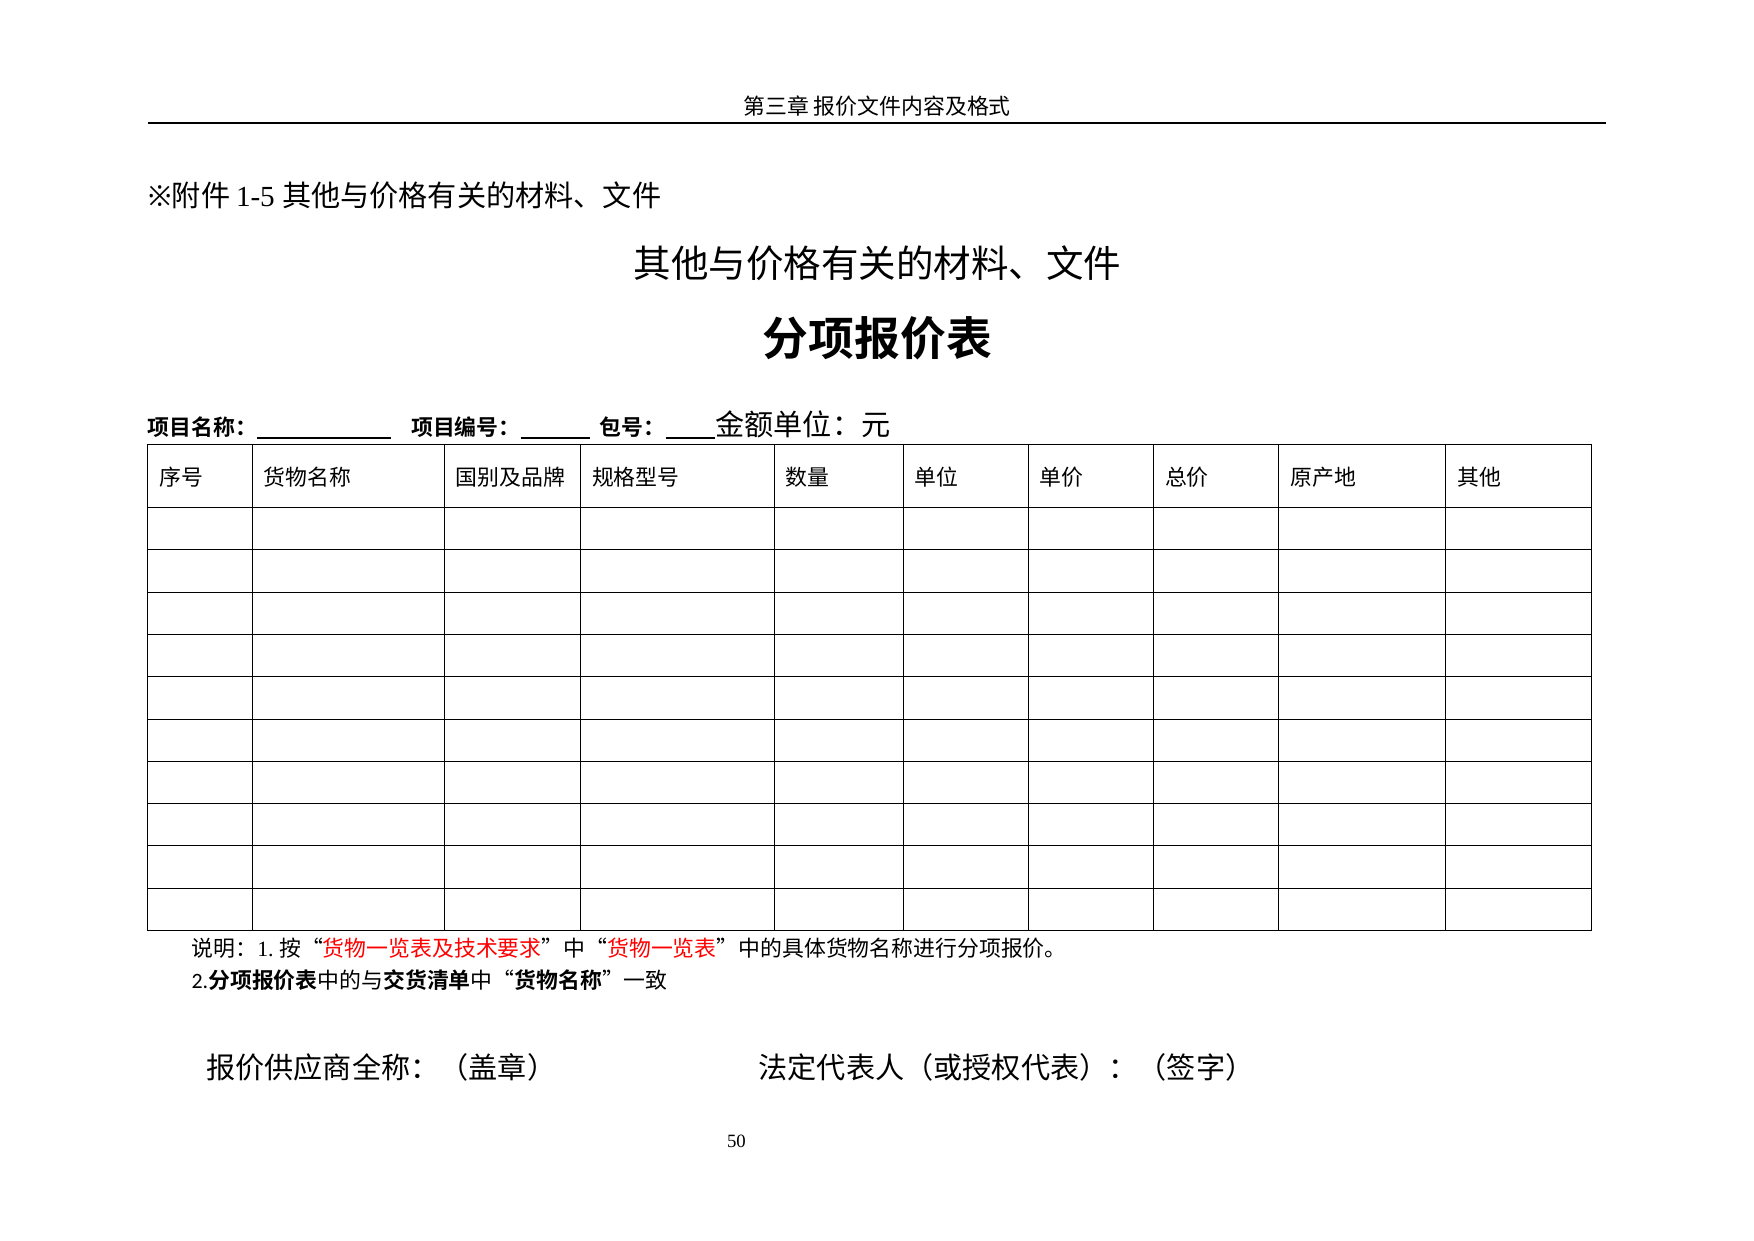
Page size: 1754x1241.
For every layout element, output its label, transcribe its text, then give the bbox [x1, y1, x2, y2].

text 报价供应商全称：（盖章） 法定代表人（或授权代表）：（签字） [148, 1044, 1606, 1087]
table_cell [1154, 550, 1278, 592]
table_cell [1029, 550, 1153, 592]
table_cell [1029, 846, 1153, 888]
table_cell [445, 804, 580, 845]
table_cell [1446, 593, 1591, 634]
table_cell [775, 508, 903, 549]
table_cell [148, 593, 252, 634]
table_cell [253, 889, 444, 930]
table_cell [253, 550, 444, 592]
table_cell [148, 677, 252, 718]
table_cell [445, 889, 580, 930]
table_cell [253, 846, 444, 888]
table_cell [904, 635, 1028, 676]
table_cell [445, 593, 580, 634]
table_cell [1279, 762, 1445, 803]
table_cell [1029, 762, 1153, 803]
table_cell [445, 635, 580, 676]
table_cell [1279, 635, 1445, 676]
table_cell [253, 804, 444, 845]
table_header 国别及品牌 [445, 445, 580, 507]
table_cell [904, 593, 1028, 634]
table_header 规格型号 [581, 445, 774, 507]
table_cell [1446, 889, 1591, 930]
table_cell [253, 593, 444, 634]
table_cell [1154, 804, 1278, 845]
table_cell [581, 677, 774, 718]
table_cell [904, 804, 1028, 845]
table_cell [1446, 550, 1591, 592]
table_cell [445, 508, 580, 549]
table_cell [581, 593, 774, 634]
table_cell [253, 508, 444, 549]
table_cell [1029, 508, 1153, 549]
table_header 货物名称 [253, 445, 444, 507]
table_cell [1154, 846, 1278, 888]
table_cell [581, 846, 774, 888]
table_cell [1029, 635, 1153, 676]
table_cell [1446, 762, 1591, 803]
table_cell [253, 677, 444, 718]
table_cell [581, 762, 774, 803]
table_cell [581, 508, 774, 549]
table_cell [904, 762, 1028, 803]
table_cell [1154, 593, 1278, 634]
table_cell [904, 677, 1028, 718]
table_cell [1154, 635, 1278, 676]
table_cell [775, 677, 903, 718]
table_cell [904, 508, 1028, 549]
table_cell [581, 889, 774, 930]
table_cell [445, 720, 580, 761]
text 说明：1. 按“货物一览表及技术要求”中“货物一览表”中的具体货物名称进行分项报价。 [148, 931, 1606, 963]
table_cell [1446, 846, 1591, 888]
table_cell [148, 762, 252, 803]
table_cell [1446, 635, 1591, 676]
text 项目名称： 项目编号： 包号： 金额单位：元 [148, 401, 1606, 444]
table_cell [1279, 508, 1445, 549]
text 分项报价表 [148, 302, 1606, 368]
table_cell [775, 593, 903, 634]
table_header 总价 [1154, 445, 1278, 507]
table_cell [1029, 593, 1153, 634]
table_cell [904, 889, 1028, 930]
table_cell [445, 677, 580, 718]
table_cell [1279, 550, 1445, 592]
table_cell [253, 762, 444, 803]
table_cell [775, 889, 903, 930]
table_cell [148, 550, 252, 592]
table_cell [148, 508, 252, 549]
table_cell [445, 846, 580, 888]
table_cell [1446, 677, 1591, 718]
table_cell [1446, 508, 1591, 549]
table_cell [1279, 804, 1445, 845]
table_cell [148, 635, 252, 676]
text 其他与价格有关的材料、文件 [148, 231, 1606, 289]
table_cell [581, 550, 774, 592]
table_cell [581, 804, 774, 845]
table_cell [904, 846, 1028, 888]
table_cell [445, 762, 580, 803]
table_cell [904, 550, 1028, 592]
table_cell [1154, 762, 1278, 803]
table_cell [1446, 804, 1591, 845]
table_cell [253, 720, 444, 761]
table_cell [775, 804, 903, 845]
table_cell [1154, 889, 1278, 930]
table_header 序号 [148, 445, 252, 507]
table_cell [581, 720, 774, 761]
table_header 原产地 [1279, 445, 1445, 507]
table_cell [1029, 720, 1153, 761]
table_cell [148, 846, 252, 888]
table_cell [1279, 677, 1445, 718]
table_cell [1154, 720, 1278, 761]
table_cell [148, 720, 252, 761]
subtitle ※附件1-5 其他与价格有关的材料、文件 [148, 160, 1606, 218]
table_header 其他 [1446, 445, 1591, 507]
table_cell [1279, 593, 1445, 634]
table_cell [1279, 720, 1445, 761]
table_cell [253, 635, 444, 676]
table_cell [775, 846, 903, 888]
table_cell [775, 550, 903, 592]
table_cell [1029, 804, 1153, 845]
table_cell [148, 804, 252, 845]
table_cell [148, 889, 252, 930]
table_cell [775, 635, 903, 676]
table_cell [775, 762, 903, 803]
table_cell [904, 720, 1028, 761]
table_cell [445, 550, 580, 592]
table_cell [1279, 889, 1445, 930]
table_cell [1154, 508, 1278, 549]
table_header 数量 [775, 445, 903, 507]
text 2.分项报价表中的与交货清单中“货物名称”一致 [148, 963, 1606, 994]
table_cell [1154, 677, 1278, 718]
table_cell [1279, 846, 1445, 888]
table_cell [1029, 677, 1153, 718]
table_cell [1029, 889, 1153, 930]
table_cell [581, 635, 774, 676]
table_header 单价 [1029, 445, 1153, 507]
table_cell [1446, 720, 1591, 761]
table_cell [775, 720, 903, 761]
table_header 单位 [904, 445, 1028, 507]
